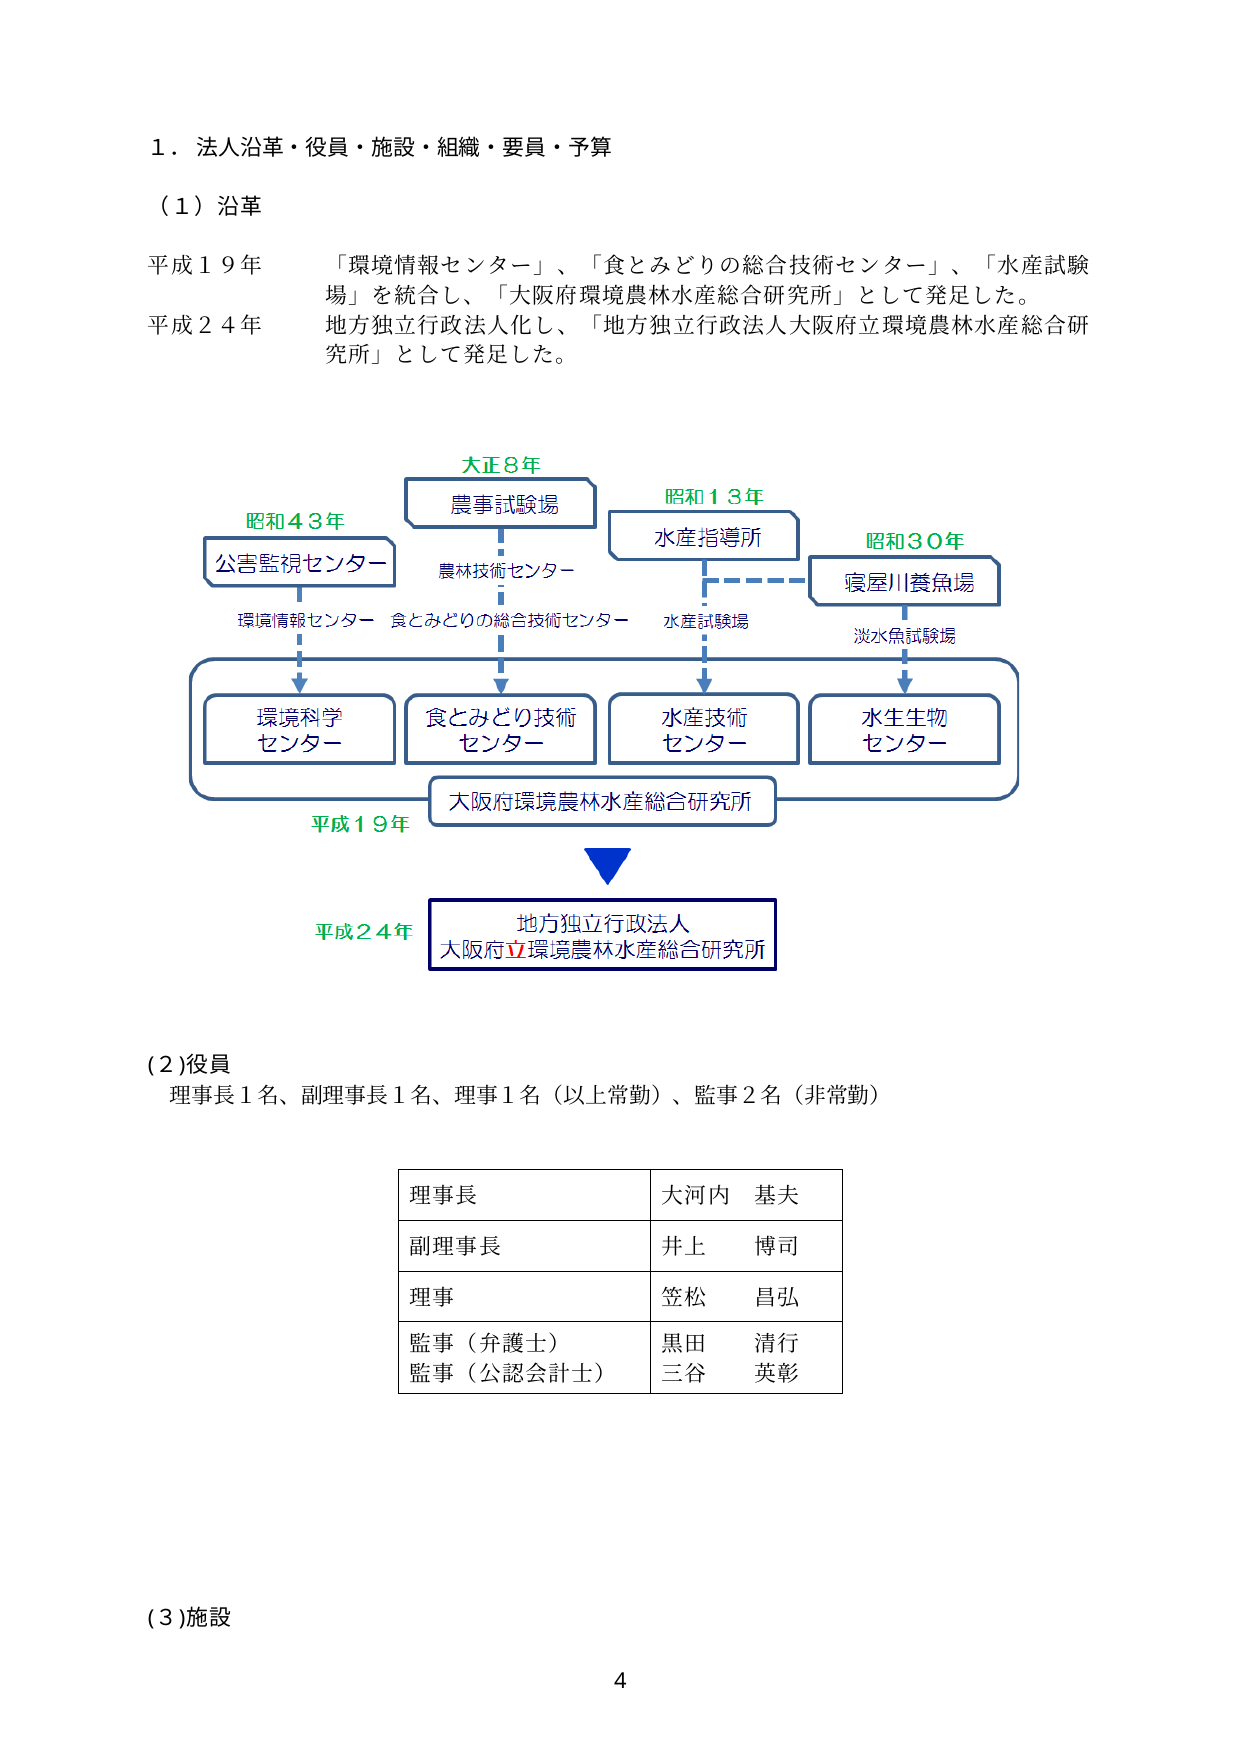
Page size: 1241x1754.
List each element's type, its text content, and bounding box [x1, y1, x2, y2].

text 理事長１名、副理事長１名、理事１名（以上常勤）、監事２名（非常勤） [148, 1079, 1092, 1110]
table_cell 理事 [399, 1272, 650, 1321]
table_header 大河内 基夫 [651, 1170, 842, 1220]
text (２)役員 [148, 1049, 1092, 1079]
text 平成２４年 地方独立行政法人化し、「地方独立行政法人大阪府立環境農林水産総合研究所」として発足した。 [148, 309, 1092, 369]
table_cell 井上 博司 [651, 1221, 842, 1271]
text １． 法人沿革・役員・施設・組織・要員・予算 [148, 130, 1092, 162]
text 平成１９年 「環境情報センター」、「食とみどりの総合技術センター」、「水産試験場」を統合し、「大阪府環境農林水産総合研究所」として発足した。 [148, 250, 1092, 309]
table_cell 監事（弁護士） 監事（公認会計士） [399, 1322, 650, 1393]
text （１）沿革 [148, 191, 1092, 221]
table_cell 笠松 昌弘 [651, 1272, 842, 1321]
table_cell 副理事長 [399, 1221, 650, 1271]
table_cell 黒田 清行 三谷 英彰 [651, 1322, 842, 1393]
picture [188, 448, 1020, 973]
text (３)施設 [148, 1601, 1092, 1631]
table_header 理事長 [399, 1170, 650, 1220]
